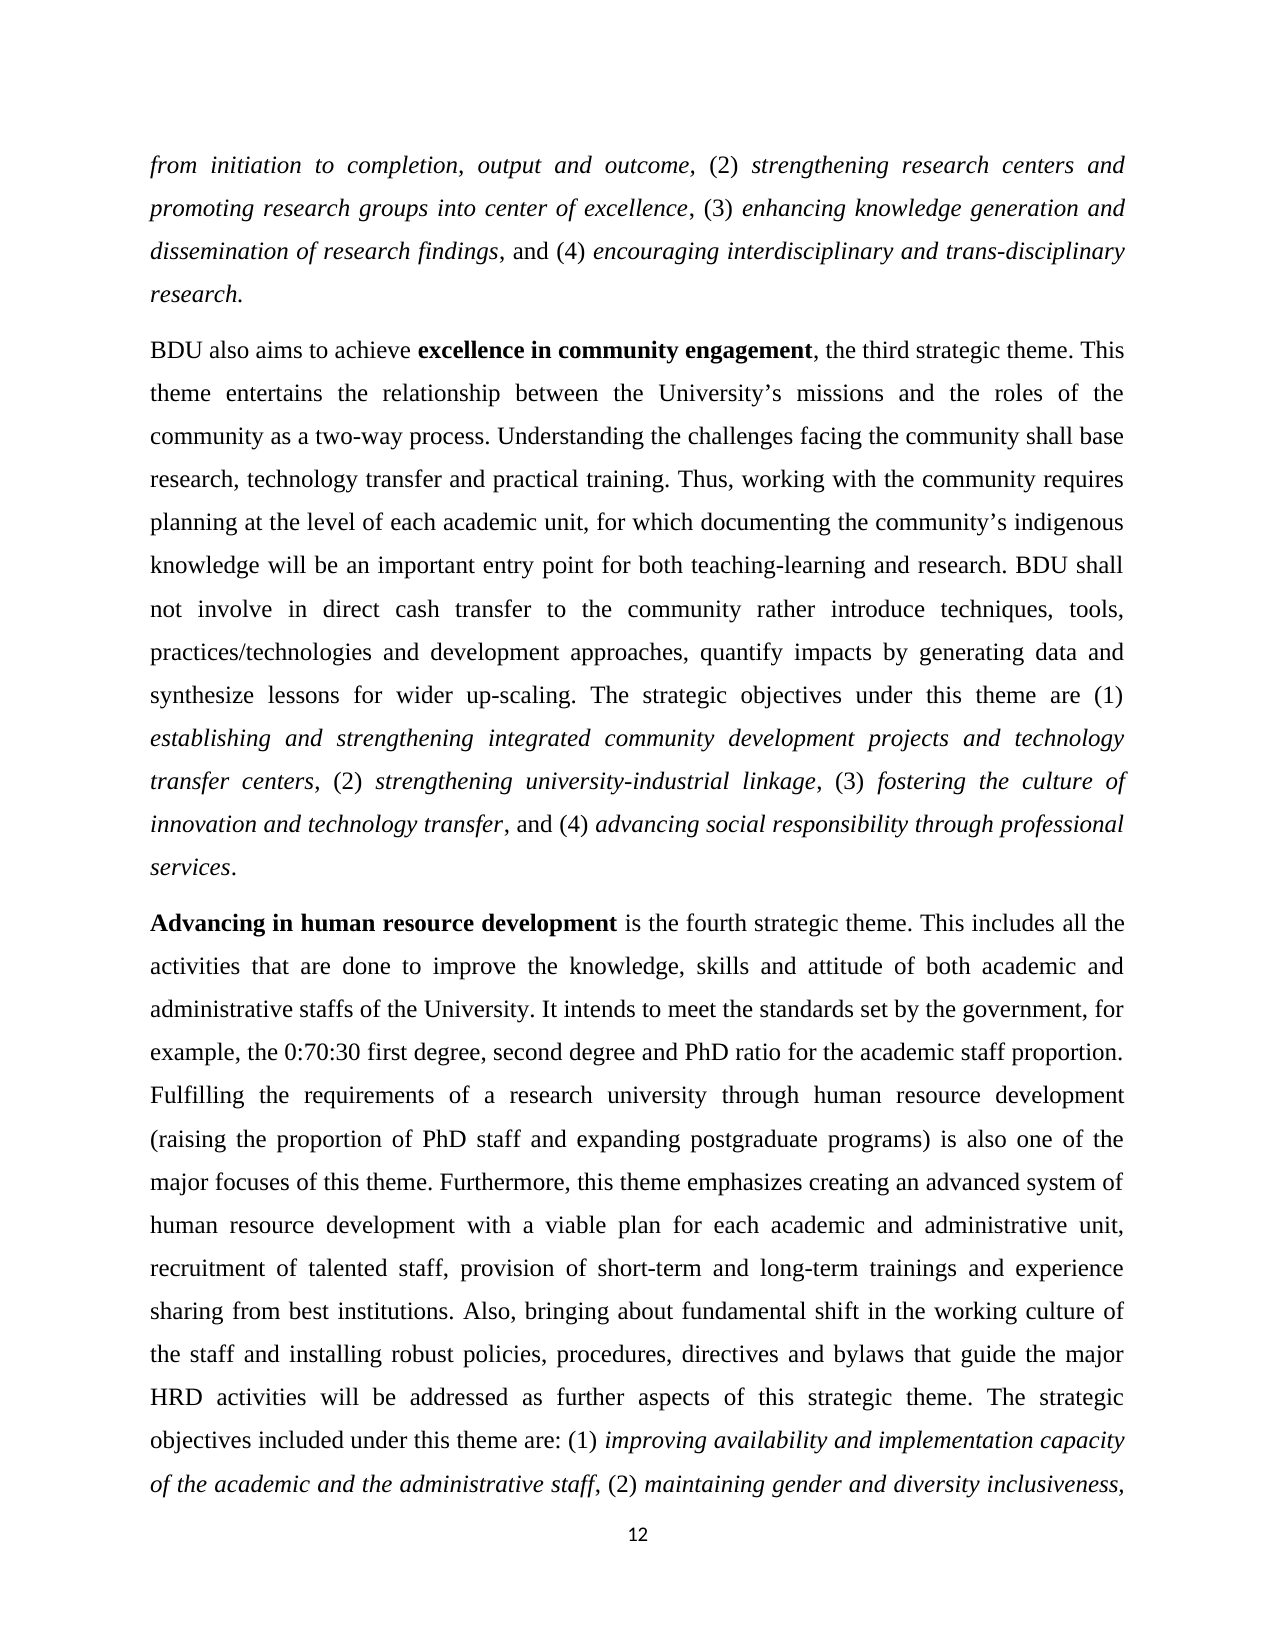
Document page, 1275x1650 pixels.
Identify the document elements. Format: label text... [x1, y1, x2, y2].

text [150, 908, 1125, 1497]
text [150, 150, 1125, 308]
text BDU also aims to achieve excellence in community engagement, the third strategic theme. This theme entertains the relationship between the University’s missions and the roles of the community as a two-way process. Understanding the challenges facing the community shall base research, technology transfer and practical training. Thus, working with the community requires planning at the level of each academic unit, for which documenting the community’s indigenous knowledge will be an important entry point for both teaching-learning and research. BDU shall not involve in direct cash transfer to the community rather introduce techniques, tools, practices/technologies and development approaches, quantify impacts by generating data and synthesize lessons for wider up-scaling. The strategic objectives under this theme are (1) establishing and strengthening integrated community development projects and technology transfer centers, (2) strengthening university-industrial linkage, (3) fostering the culture of innovation and technology transfer, and (4) advancing social responsibility through professional services. [150, 335, 1125, 881]
